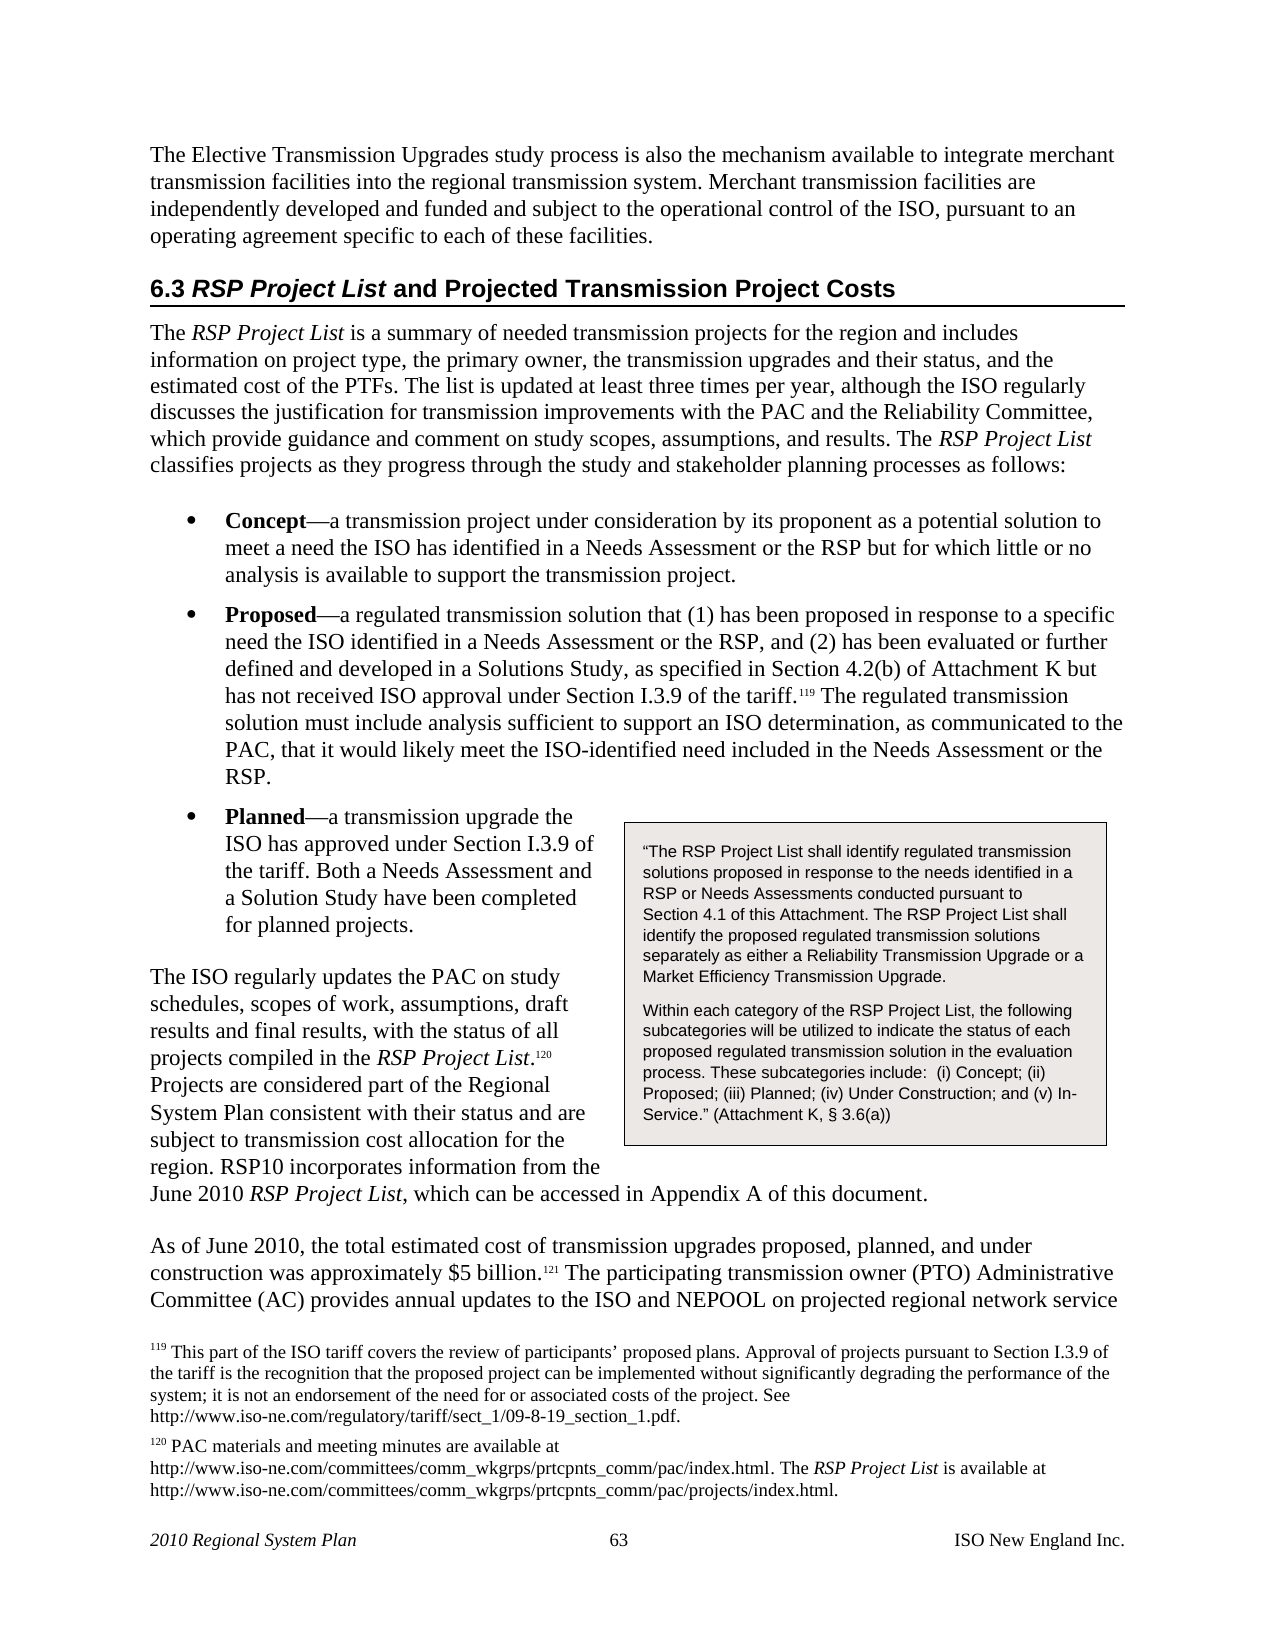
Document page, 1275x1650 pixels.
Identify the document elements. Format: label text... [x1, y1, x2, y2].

text The RSP Project List is a summary of needed transmission projects for the region and includes information on project type, the primary owner, the transmission upgrades and their status, and the estimated cost of the PTFs. The list is updated at least three times per year, although the ISO regularly discusses the justification for transmission improvements with the PAC and the Reliability Committee, which provide guidance and comment on study scopes, assumptions, and results. The RSP Project List classifies projects as they progress through the study and stakeholder planning processes as follows: [150, 319, 1125, 477]
text Planned—a transmission upgrade the ISO has approved under Section I.3.9 of the tariff. Both a Needs Assessment and a Solution Study have been completed for planned projects. [187, 802, 1125, 937]
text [150, 1231, 1125, 1312]
text The Elective Transmission Upgrades study process is also the mechanism available to integrate merchant transmission facilities into the regional transmission system. Merchant transmission facilities are independently developed and funded and subject to the operational control of the ISO, pursuant to an operating agreement specific to each of these facilities. [150, 141, 1125, 249]
text Concept—a transmission project under consideration by its proponent as a potential solution to meet a need the ISO has identified in a Needs Assessment or the RSP but for which little or no analysis is available to support the transmission project. [187, 506, 1125, 587]
text The ISO regularly updates the PAC on study schedules, scopes of work, assumptions, draft results and final results, with the status of all projects compiled in the RSP Project List. Projects are considered part of the Regional System Plan consistent with their status and are subject to transmission cost allocation for the region. RSP10 incorporates information from the June 2010 RSP Project List, which can be accessed in Appendix A of this document. [150, 962, 1125, 1206]
text Proposed—a regulated transmission solution that (1) has been proposed in response to a specific need the ISO identified in a Needs Assessment or the RSP, and (2) has been evaluated or further defined and developed in a Solutions Study, as specified in Section 4.2(b) of Attachment K but has not received ISO approval under Section I.3.9 of the tariff. The regulated transmission solution must include analysis sufficient to support an ISO determination, as communicated to the PAC, that it would likely meet the ISO-identified need included in the Needs Assessment or the RSP. [187, 600, 1125, 789]
subtitle RSP Project List and Projected Transmission Project Costs [150, 274, 1125, 305]
